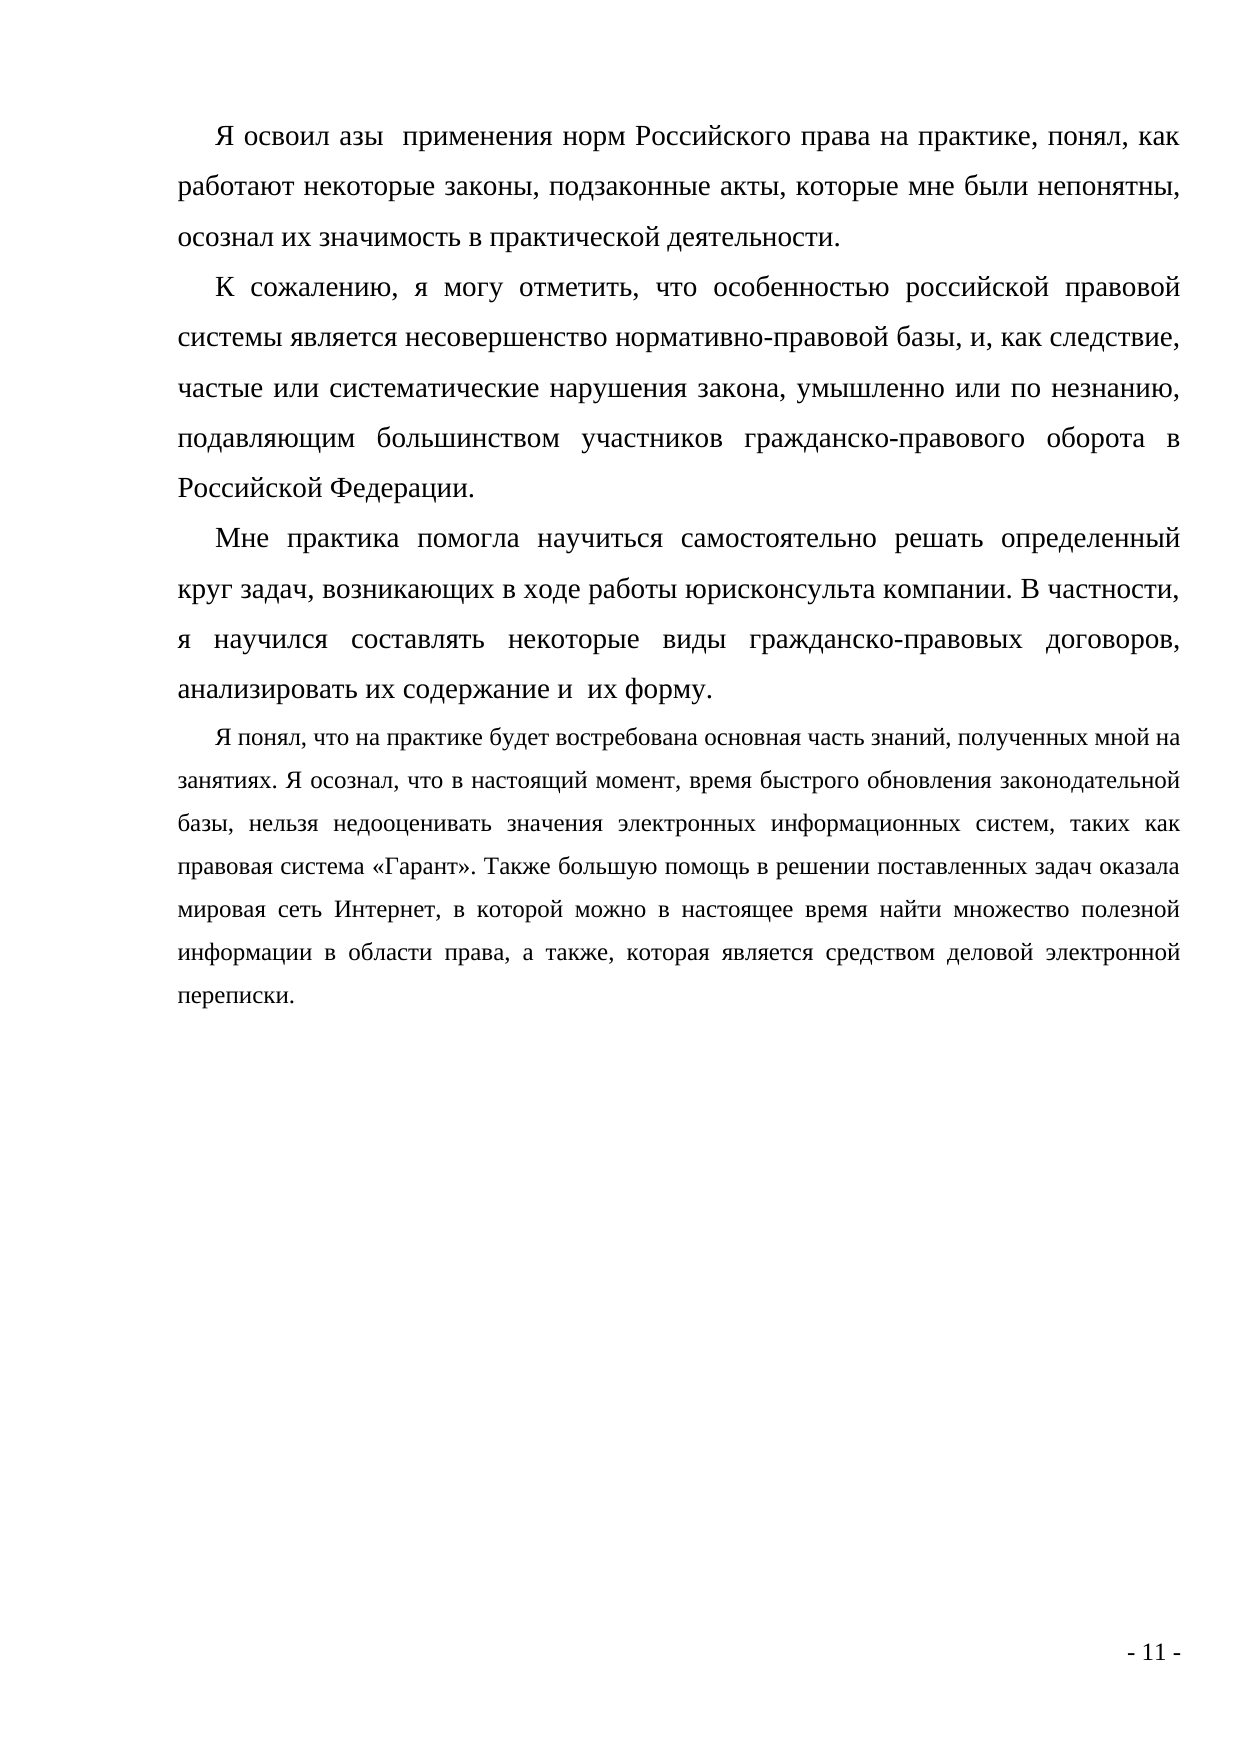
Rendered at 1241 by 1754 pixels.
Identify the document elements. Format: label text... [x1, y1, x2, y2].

text Я понял, что на практике будет востребована основная часть знаний, полученных мной на занятиях. Я осознал, что в настоящий момент, время быстрого обновления законодательной базы, нельзя недооценивать значения электронных информационных систем, таких как правовая система «Гарант». Также большую помощь в решении поставленных задач оказала мировая сеть Интернет, в которой можно в настоящее время найти множество полезной информации в области права, а также, которая является средством деловой электронной переписки. [177, 722, 1181, 1009]
text Я освоил азы применения норм Российского права на практике, понял, как работают некоторые законы, подзаконные акты, которые мне были непонятны, осознал их значимость в практической деятельности. [177, 118, 1181, 252]
text Мне практика помогла научиться самостоятельно решать определенный круг задач, возникающих в ходе работы юрисконсульта компании. В частности, я научился составлять некоторые виды гражданско-правовых договоров, анализировать их содержание и их форму. [177, 521, 1181, 705]
text К сожалению, я могу отметить, что особенностью российской правовой системы является несовершенство нормативно-правовой базы, и, как следствие, частые или систематические нарушения закона, умышленно или по незнанию, подавляющим большинством участников гражданско-правового оборота в Российской Федерации. [177, 269, 1181, 504]
